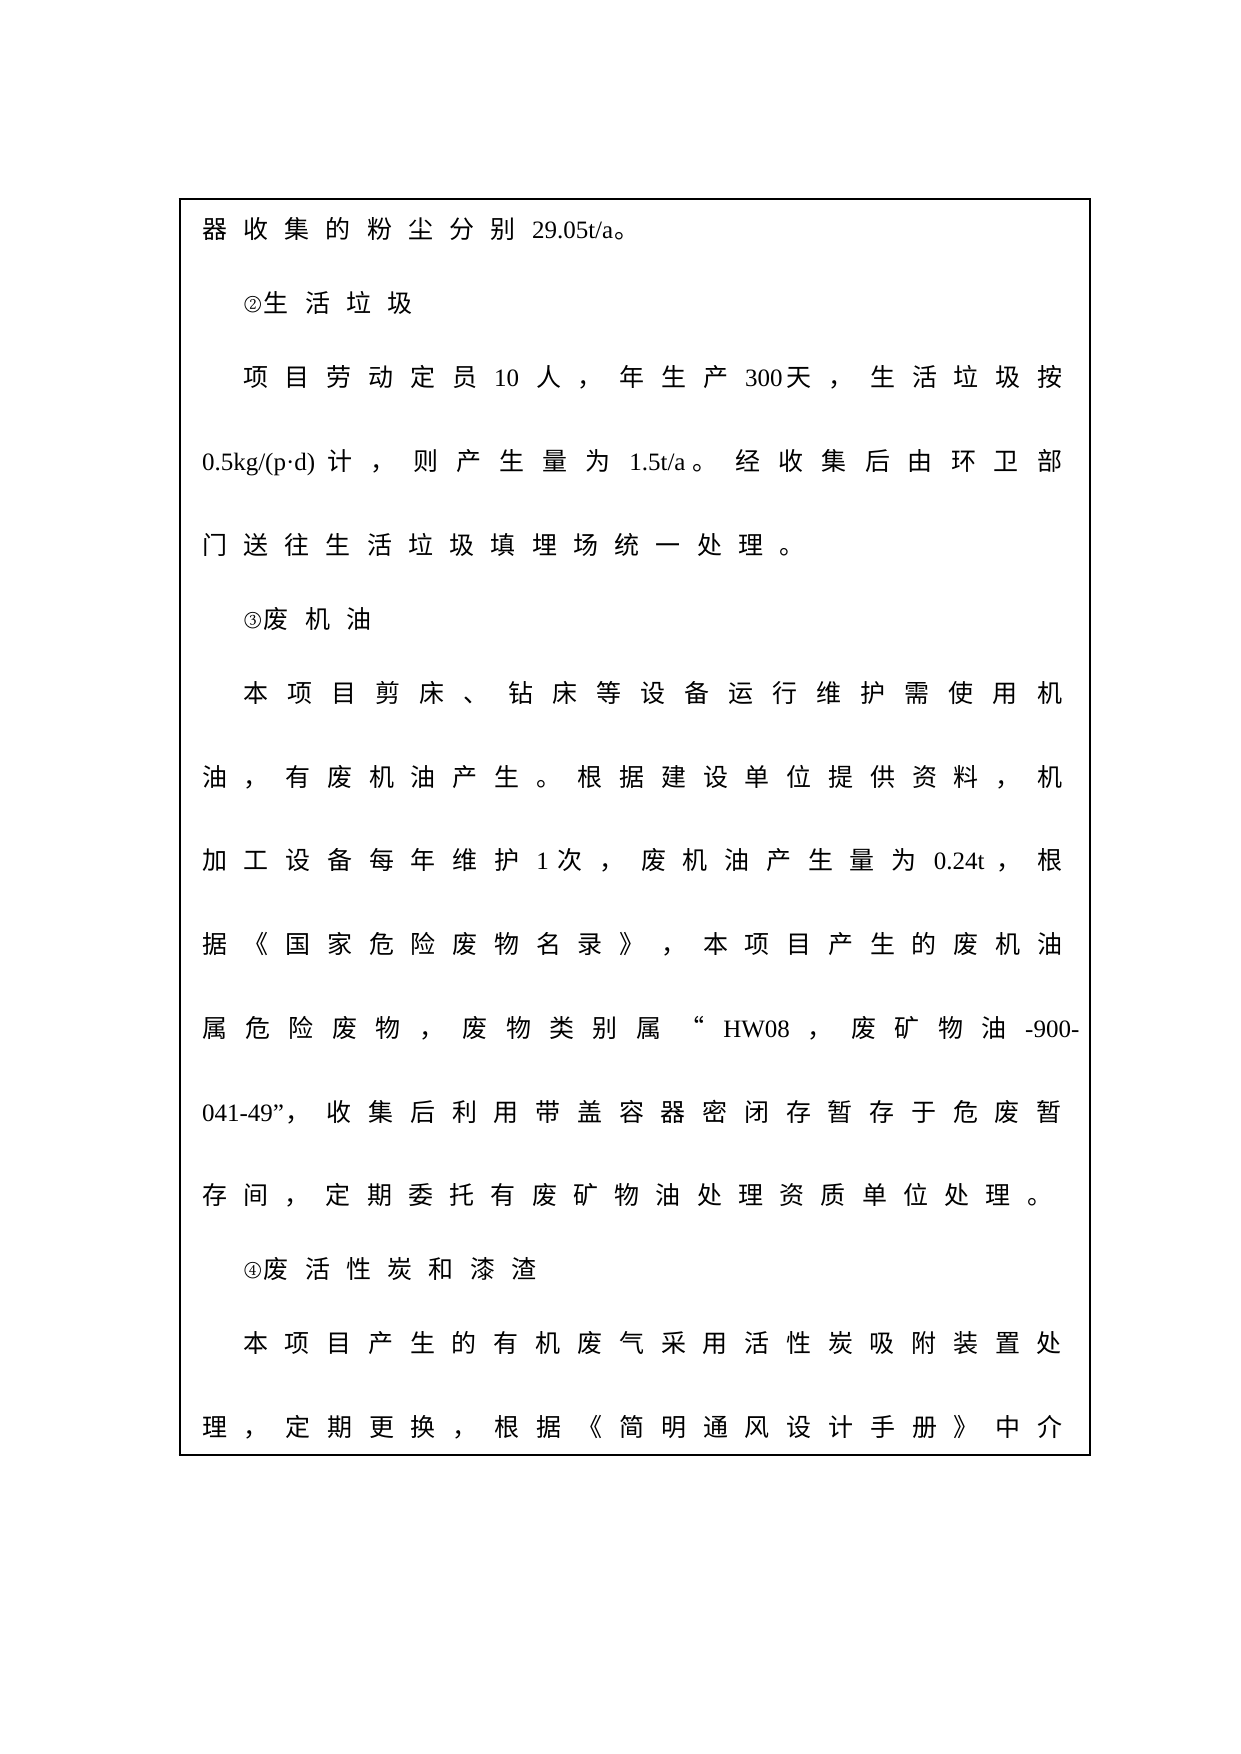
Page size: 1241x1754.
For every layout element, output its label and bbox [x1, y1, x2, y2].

table_header [181, 200, 1089, 1453]
